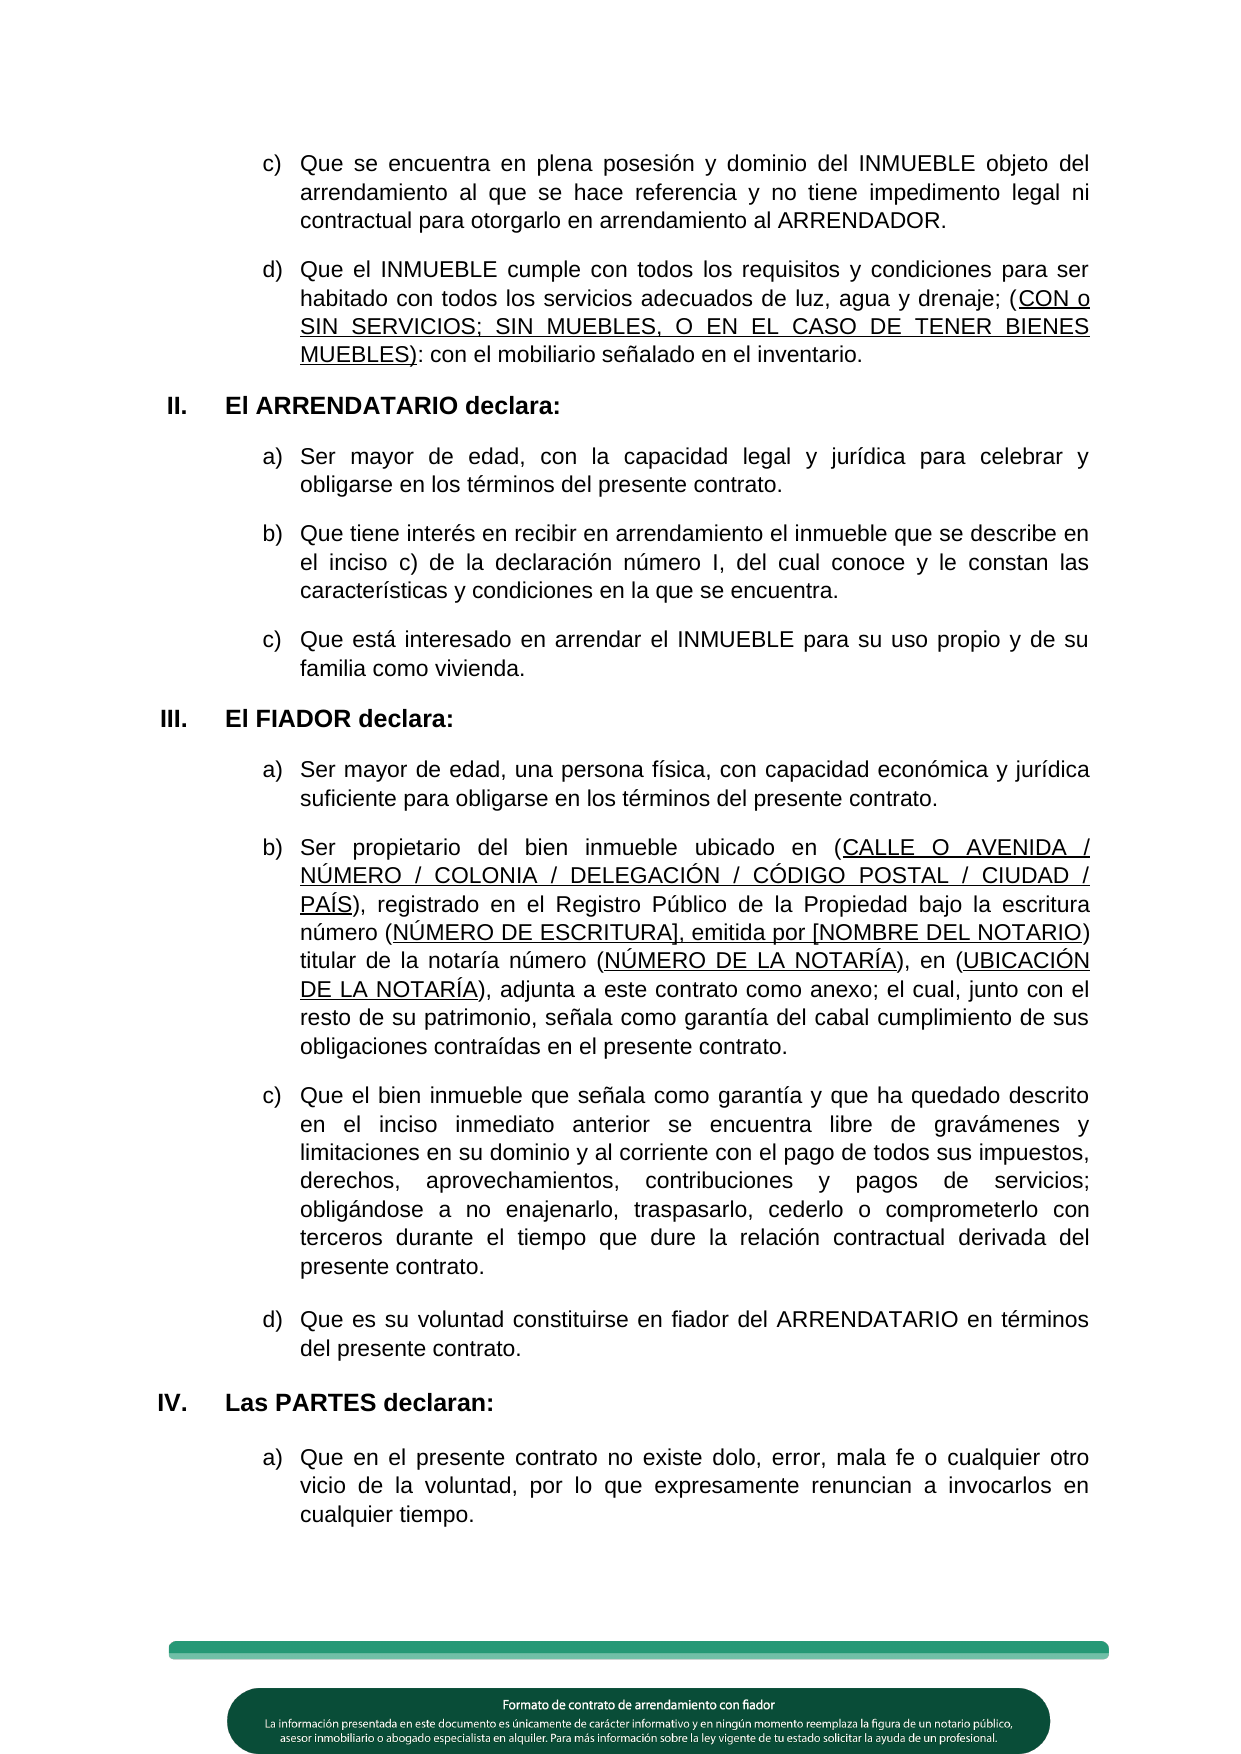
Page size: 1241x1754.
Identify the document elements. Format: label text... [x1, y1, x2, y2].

list Las PARTES declaran: [187, 1388, 1090, 1417]
list Que tiene interés en recibir en arrendamiento el inmueble que se describe en el inciso c) de la declaración número I, del cual conoce y le constan las características y condiciones en la que se encuentra. [262, 520, 1090, 603]
picture [168, 1641, 1109, 1754]
list Que el INMUEBLE cumple con todos los requisitos y condiciones para ser habitado con todos los servicios adecuados de luz, agua y drenaje; (CON o SIN SERVICIOS; SIN MUEBLES, O EN EL CASO DE TENER BIENES MUEBLES): con el mobiliario señalado en el inventario. [262, 256, 1090, 368]
list El ARRENDATARIO declara: [187, 391, 1090, 419]
list Que en el presente contrato no existe dolo, error, mala fe o cualquier otro vicio de la voluntad, por lo que expresamente renuncian a invocarlos en cualquier tiempo. [262, 1444, 1090, 1527]
list Que es su voluntad constituirse en fiador del ARRENDATARIO en términos del presente contrato. [262, 1306, 1090, 1361]
list Que se encuentra en plena posesión y dominio del INMUEBLE objeto del arrendamiento al que se hace referencia y no tiene impedimento legal ni contractual para otorgarlo en arrendamiento al ARRENDADOR. [262, 150, 1090, 233]
list Que está interesado en arrendar el INMUEBLE para su uso propio y de su familia como vivienda. [262, 626, 1090, 681]
list El FIADOR declara: [187, 704, 1090, 733]
list Ser mayor de edad, una persona física, con capacidad económica y jurídica suficiente para obligarse en los términos del presente contrato. [262, 756, 1090, 811]
list Que el bien inmueble que señala como garantía y que ha quedado descrito en el inciso inmediato anterior se encuentra libre de gravámenes y limitaciones en su dominio y al corriente con el pago de todos sus impuestos, derechos, aprovechamientos, contribuciones y pagos de servicios; obligándose a no enajenarlo, traspasarlo, cederlo o comprometerlo con terceros durante el tiempo que dure la relación contractual derivada del presente contrato. [262, 1082, 1090, 1279]
list Ser mayor de edad, con la capacidad legal y jurídica para celebrar y obligarse en los términos del presente contrato. [262, 443, 1090, 497]
list Ser propietario del bien inmueble ubicado en (CALLE O AVENIDA / NÚMERO / COLONIA / DELEGACIÓN / CÓDIGO POSTAL / CIUDAD / PAÍS), registrado en el Registro Público de la Propiedad bajo la escritura número (NÚMERO DE ESCRITURA], emitida por [NOMBRE DEL NOTARIO) titular de la notaría número (NÚMERO DE LA NOTARÍA), en (UBICACIÓN DE LA NOTARÍA), adjunta a este contrato como anexo; el cual, junto con el resto de su patrimonio, señala como garantía del cabal cumplimiento de sus obligaciones contraídas en el presente contrato. [262, 834, 1090, 1059]
